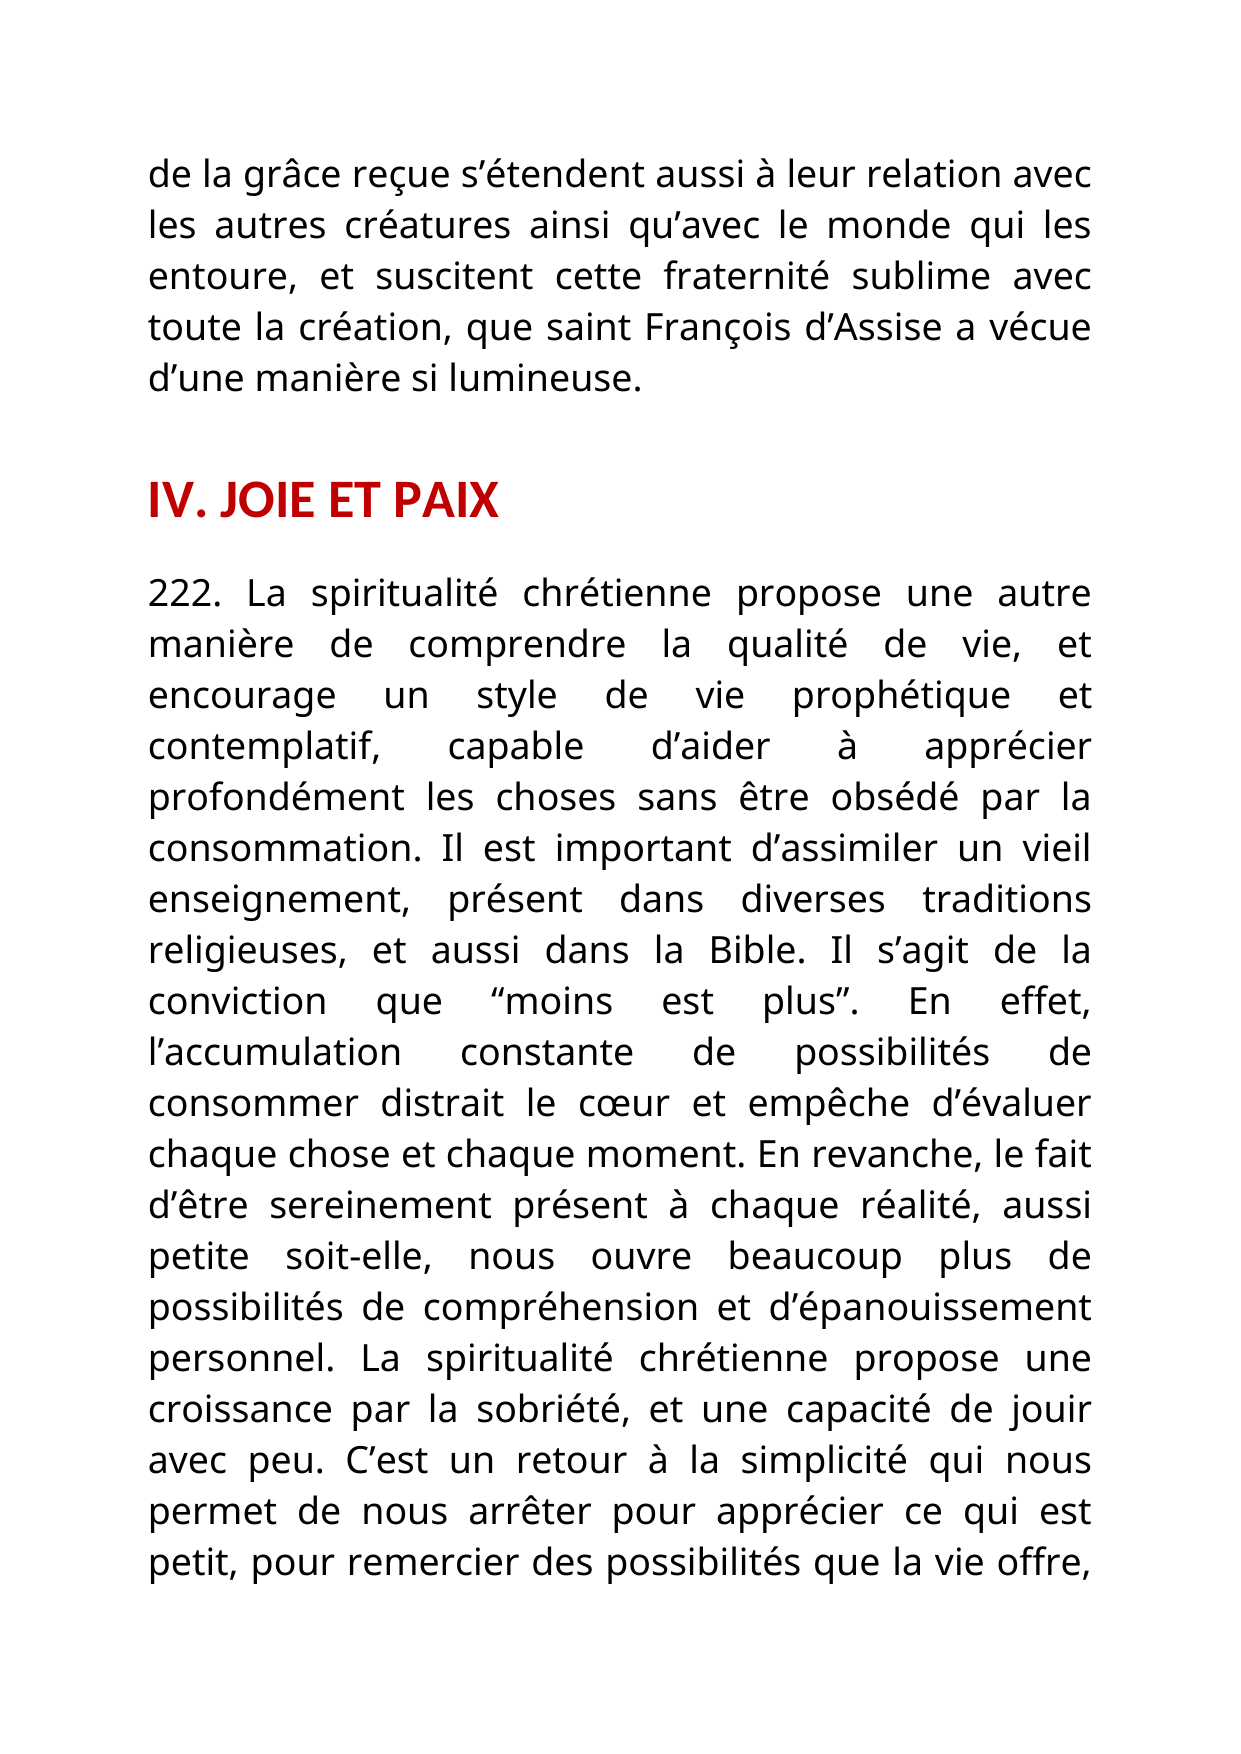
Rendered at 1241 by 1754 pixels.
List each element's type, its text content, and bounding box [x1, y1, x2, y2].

text IV. JOIE ET PAIX [148, 465, 1093, 531]
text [148, 566, 1093, 1587]
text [148, 148, 1093, 403]
